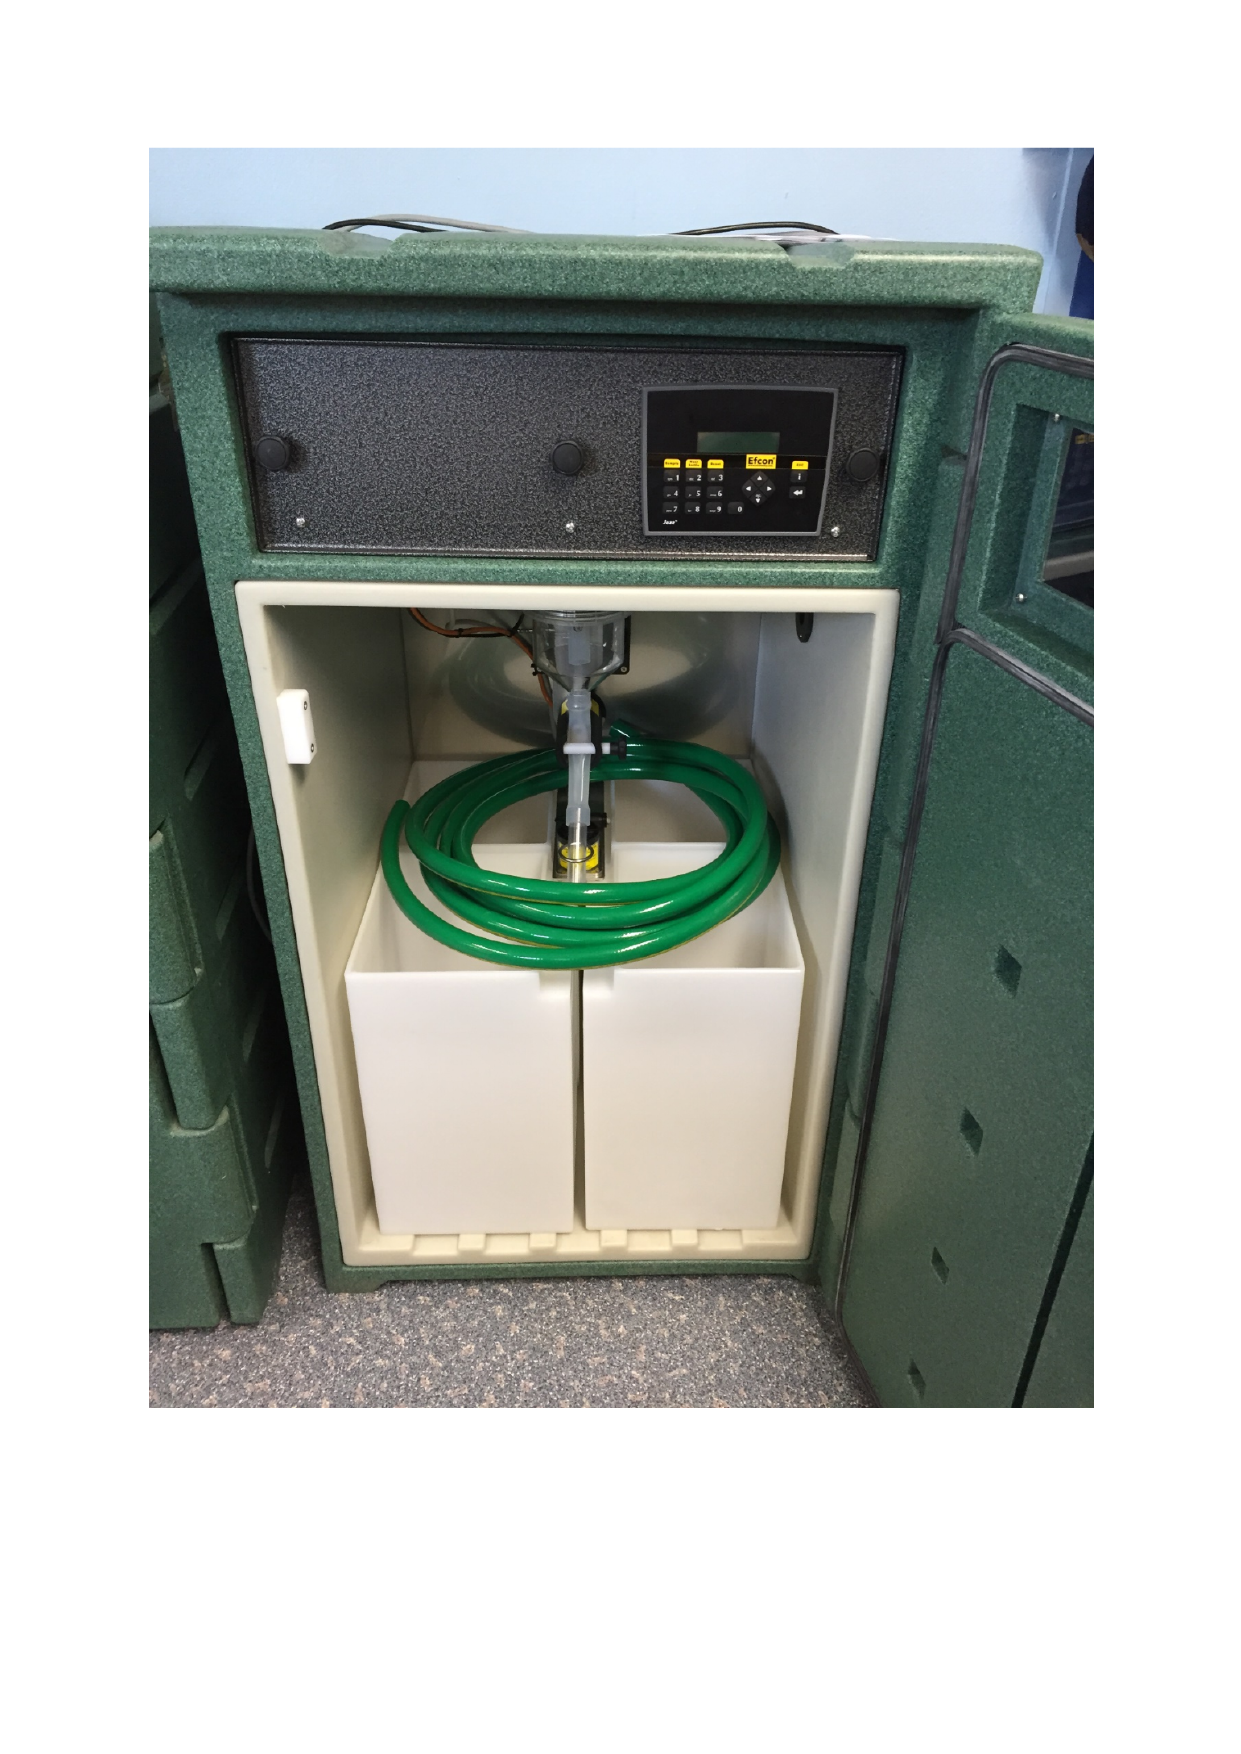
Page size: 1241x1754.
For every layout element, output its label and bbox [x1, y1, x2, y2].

picture [150, 149, 1094, 1407]
